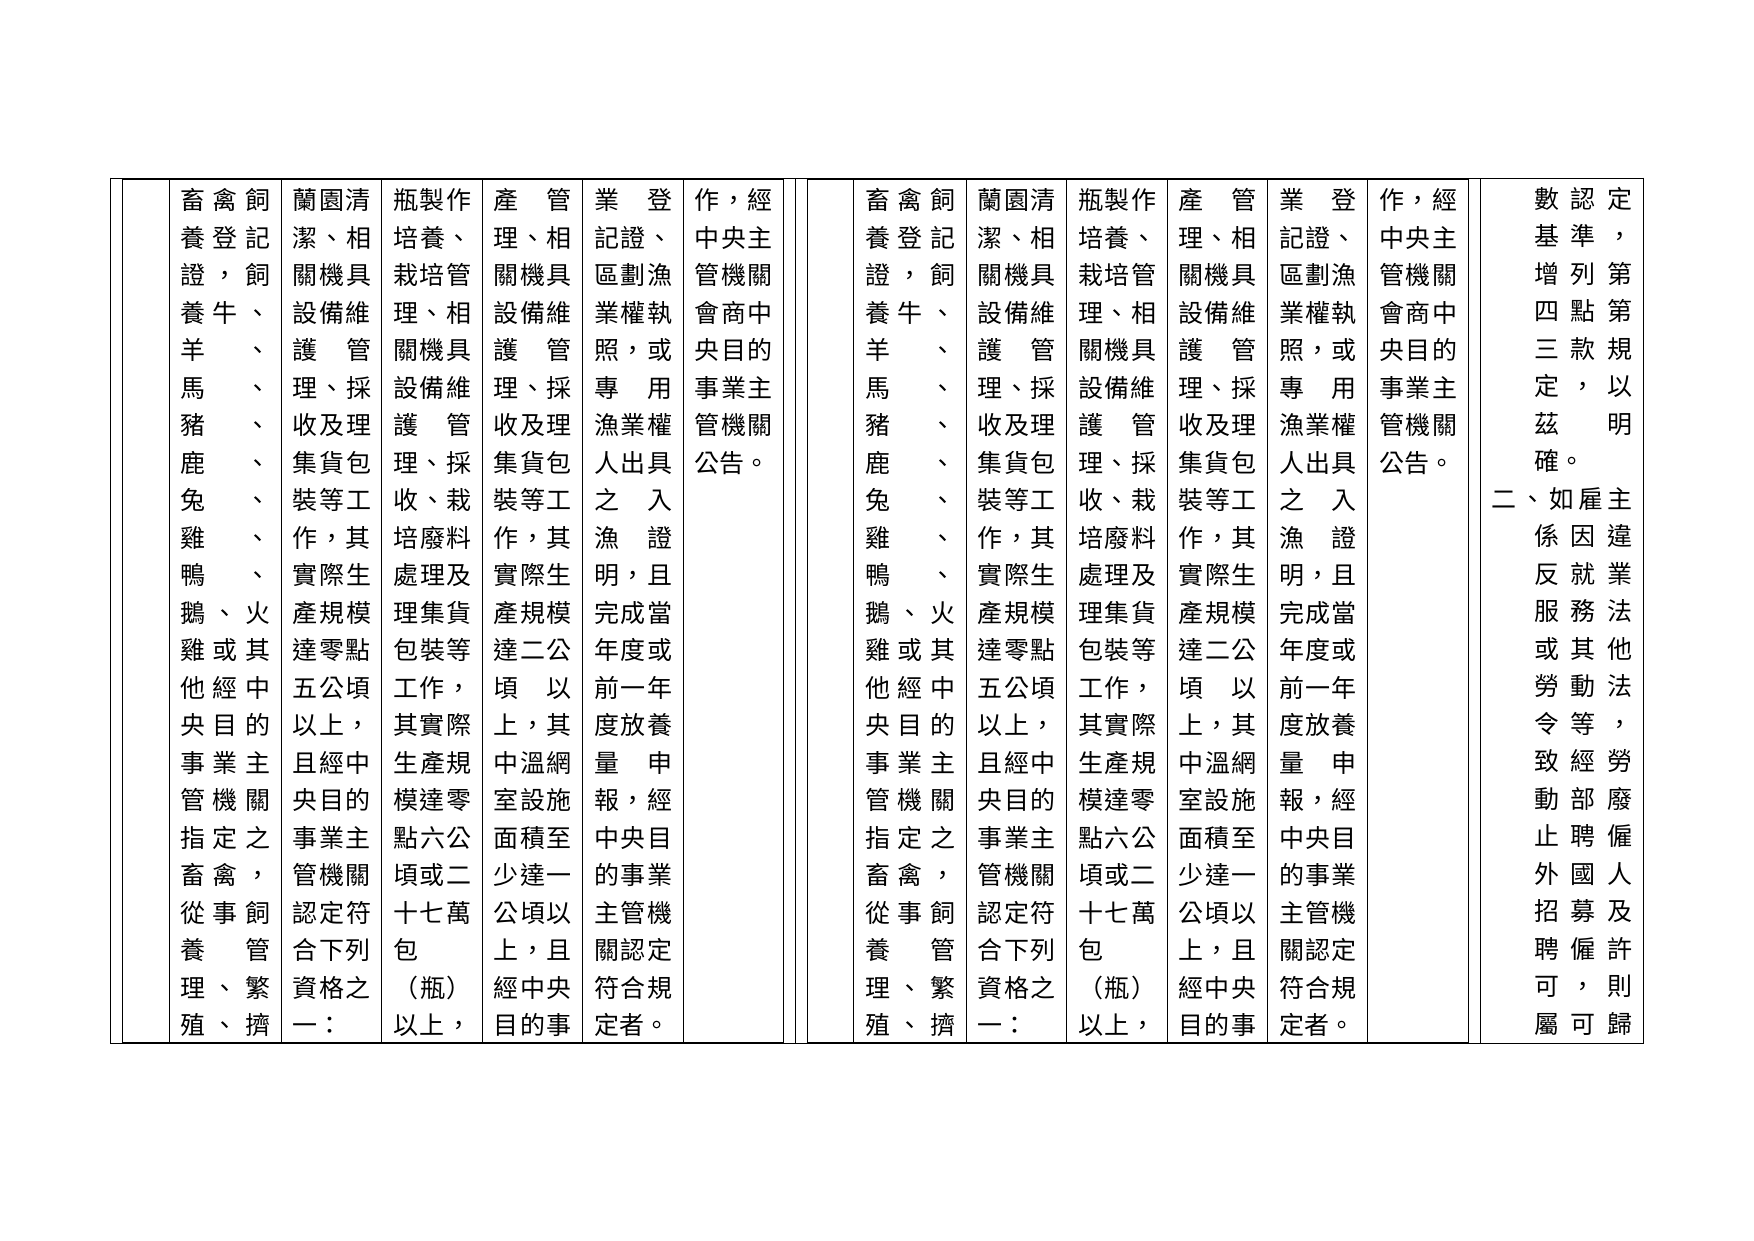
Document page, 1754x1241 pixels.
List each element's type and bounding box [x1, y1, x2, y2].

table_cell [784, 179, 795, 1043]
table_cell [111, 179, 122, 1043]
table_cell [583, 180, 683, 1042]
table_cell [854, 180, 966, 1042]
table_cell [123, 180, 169, 1042]
table_cell [282, 180, 381, 1042]
table_cell [382, 180, 482, 1042]
table_cell [808, 180, 853, 1042]
table_cell [1368, 180, 1468, 1042]
table_cell [967, 180, 1066, 1042]
table_cell [1469, 179, 1480, 1043]
table_cell [483, 180, 582, 1042]
table_cell [684, 180, 783, 1042]
table_cell [170, 180, 281, 1042]
table_cell [1481, 179, 1643, 1043]
table_cell [1168, 180, 1267, 1042]
table_cell [1268, 180, 1367, 1042]
table_cell [796, 179, 807, 1043]
table_cell [1067, 180, 1167, 1042]
